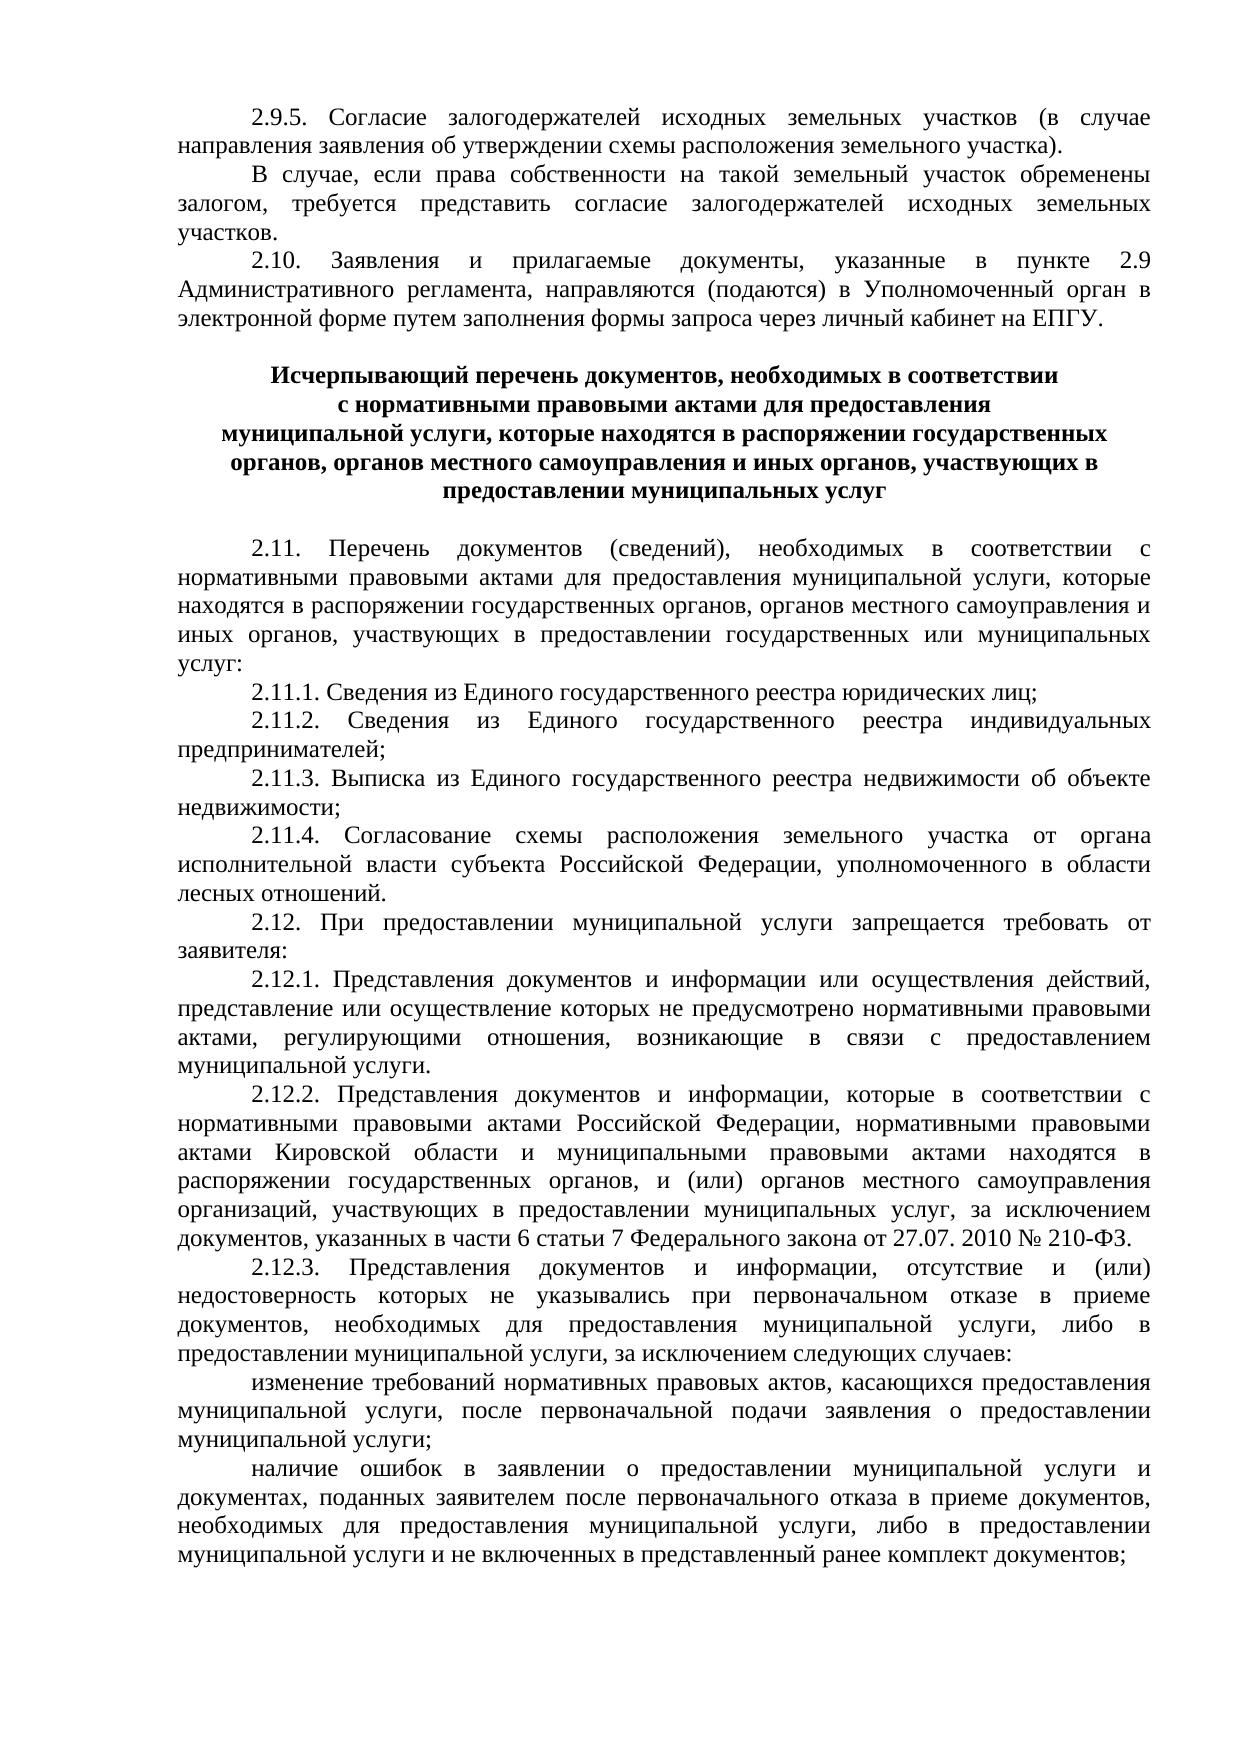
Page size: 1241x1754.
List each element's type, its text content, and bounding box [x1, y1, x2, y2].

text 2.12.3. Представления документов и информации, отсутствие и (или) недостоверность которых не указывались при первоначальном отказе в приеме документов, необходимых для предоставления муниципальной услуги, либо в предоставлении муниципальной услуги, за исключением следующих случаев: [177, 1252, 1152, 1367]
text Исчерпывающий перечень документов, необходимых в соответствии [177, 361, 1152, 389]
text 2.11.4. Согласование схемы расположения земельного участка от органа исполнительной власти субъекта Российской Федерации, уполномоченного в области лесных отношений. [177, 821, 1152, 907]
text изменение требований нормативных правовых актов, касающихся предоставления муниципальной услуги, после первоначальной подачи заявления о предоставлении муниципальной услуги; [177, 1367, 1152, 1453]
text В случае, если права собственности на такой земельный участок обременены залогом, требуется представить согласие залогодержателей исходных земельных участков. [177, 159, 1152, 246]
text 2.11.1. Сведения из Единого государственного реестра юридических лиц; [177, 677, 1152, 706]
text 2.11.3. Выписка из Единого государственного реестра недвижимости об объекте недвижимости; [177, 763, 1152, 821]
text 2.12.2. Представления документов и информации, которые в соответствии с нормативными правовыми актами Российской Федерации, нормативными правовыми актами Кировской области и муниципальными правовыми актами находятся в распоряжении государственных органов, и (или) органов местного самоуправления организаций, участвующих в предоставлении муниципальных услуг, за исключением документов, указанных в части 6 статьи 7 Федерального закона от 27.07. 2010 № 210-ФЗ. [177, 1079, 1152, 1252]
text 2.12. При предоставлении муниципальной услуги запрещается требовать от заявителя: [177, 907, 1152, 964]
text 2.11.2. Сведения из Единого государственного реестра индивидуальных предпринимателей; [177, 706, 1152, 763]
text 2.9.5. Согласие залогодержателей исходных земельных участков (в случае направления заявления об утверждении схемы расположения земельного участка). [177, 102, 1152, 159]
text с нормативными правовыми актами для предоставления [177, 389, 1152, 418]
text 2.11. Перечень документов (сведений), необходимых в соответствии с нормативными правовыми актами для предоставления муниципальной услуги, которые находятся в распоряжении государственных органов, органов местного самоуправления и иных органов, участвующих в предоставлении государственных или муниципальных услуг: [177, 533, 1152, 677]
text 2.12.1. Представления документов и информации или осуществления действий, представление или осуществление которых не предусмотрено нормативными правовыми актами, регулирующими отношения, возникающие в связи с предоставлением муниципальной услуги. [177, 964, 1152, 1079]
text 2.10. Заявления и прилагаемые документы, указанные в пункте 2.9 Административного регламента, направляются (подаются) в Уполномоченный орган в электронной форме путем заполнения формы запроса через личный кабинет на ЕПГУ. [177, 246, 1152, 332]
text наличие ошибок в заявлении о предоставлении муниципальной услуги и документах, поданных заявителем после первоначального отказа в приеме документов, необходимых для предоставления муниципальной услуги, либо в предоставлении муниципальной услуги и не включенных в представленный ранее комплект документов; [177, 1453, 1152, 1568]
text муниципальной услуги, которые находятся в распоряжении государственных органов, органов местного самоуправления и иных органов, участвующих в предоставлении муниципальных услуг [177, 418, 1152, 504]
